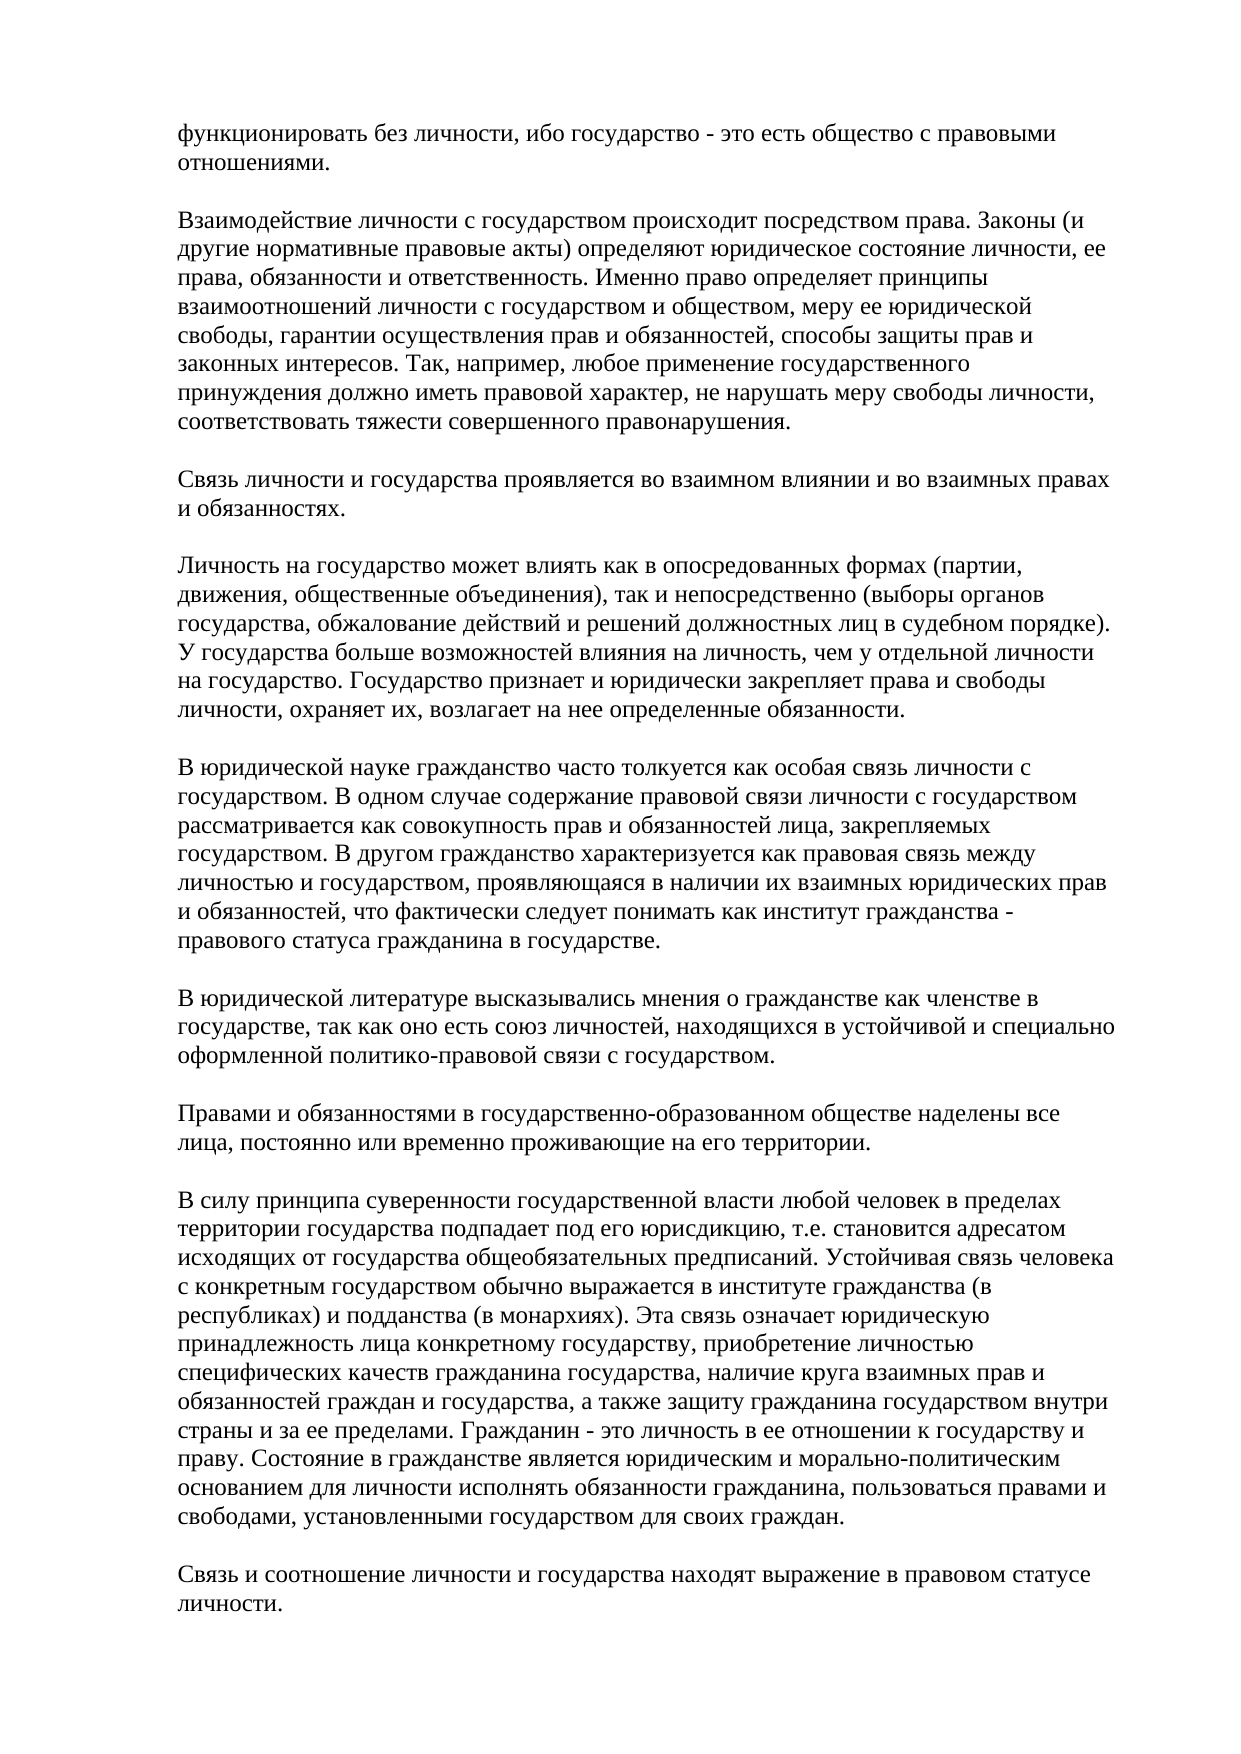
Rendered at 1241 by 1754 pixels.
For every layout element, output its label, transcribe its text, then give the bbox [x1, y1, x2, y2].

text Связь и соотношение личности и государства находят выражение в правовом статусе личности. [177, 1559, 1120, 1616]
text Связь личности и государства проявляется во взаимном влиянии и во взаимных правах и обязанностях. [177, 464, 1120, 521]
text Взаимодействие личности с государством происходит посредством права. Законы (и другие нормативные правовые акты) определяют юридическое состояние личности, ее права, обязанности и ответственность. Именно право определяет принципы взаимоотношений личности с государством и обществом, меру ее юридической свободы, гарантии осуществления прав и обязанностей, способы защиты прав и законных интересов. Так, например, любое применение государственного принуждения должно иметь правовой характер, не нарушать меру свободы личности, соответствовать тяжести совершенного правонарушения. [177, 205, 1120, 435]
text Правами и обязанностями в государственно-образованном обществе наделены все лица, постоянно или временно проживающие на его территории. [177, 1098, 1120, 1156]
text В силу принципа суверенности государственной власти любой человек в пределах территории государства подпадает под его юрисдикцию, т.е. становится адресатом исходящих от государства общеобязательных предписаний. Устойчивая связь человека с конкретным государством обычно выражается в институте гражданства (в республиках) и подданства (в монархиях). Эта связь означает юридическую принадлежность лица конкретному государству, приобретение личностью специфических качеств гражданина государства, наличие круга взаимных прав и обязанностей граждан и государства, а также защиту гражданина государством внутри страны и за ее пределами. Гражданин - это личность в ее отношении к государству и праву. Состояние в гражданстве является юридическим и морально-политическим основанием для личности исполнять обязанности гражданина, пользоваться правами и свободами, установленными государством для своих граждан. [177, 1185, 1120, 1530]
text Личность на государство может влиять как в опосредованных формах (партии, движения, общественные объединения), так и непосредственно (выборы органов государства, обжалование действий и решений должностных лиц в судебном порядке). У государства больше возможностей влияния на личность, чем у отдельной личности на государство. Государство признает и юридически закрепляет права и свободы личности, охраняет их, возлагает на нее определенные обязанности. [177, 551, 1120, 723]
text В юридической науке гражданство часто толкуется как особая связь личности с государством. В одном случае содержание правовой связи личности с государством рассматривается как совокупность прав и обязанностей лица, закрепляемых государством. В другом гражданство характеризуется как правовая связь между личностью и государством, проявляющаяся в наличии их взаимных юридических прав и обязанностей, что фактически следует понимать как институт гражданства - правового статуса гражданина в государстве. [177, 752, 1120, 953]
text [177, 118, 1120, 176]
text В юридической литературе высказывались мнения о гражданстве как членстве в государстве, так как оно есть союз личностей, находящихся в устойчивой и специально оформленной политико-правовой связи с государством. [177, 983, 1120, 1069]
